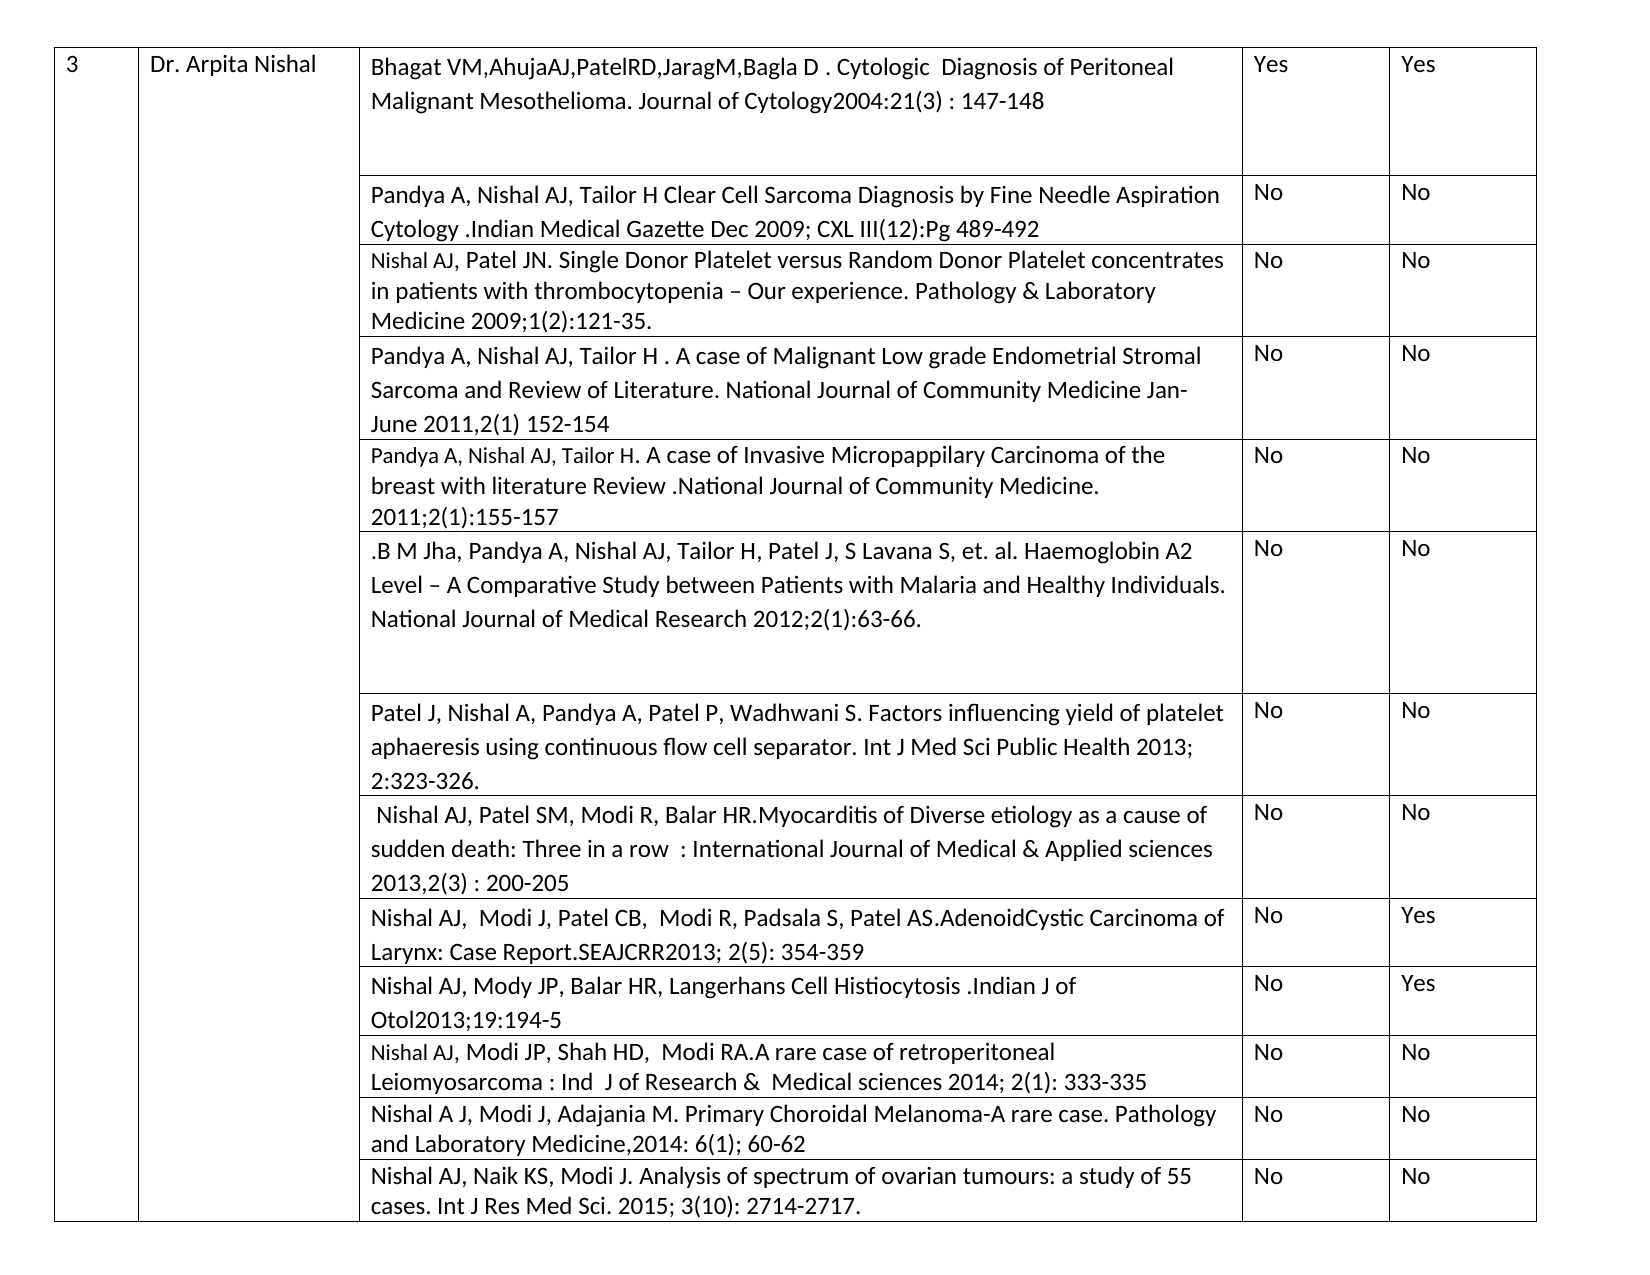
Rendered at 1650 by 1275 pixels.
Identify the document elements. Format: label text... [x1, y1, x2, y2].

table_cell No [1243, 176, 1389, 244]
table_cell 3 [55, 48, 138, 1221]
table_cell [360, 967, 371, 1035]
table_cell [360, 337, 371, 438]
table_cell No [1243, 694, 1389, 795]
table_cell No [1243, 1036, 1389, 1097]
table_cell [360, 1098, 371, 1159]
table_cell No [1390, 1036, 1536, 1097]
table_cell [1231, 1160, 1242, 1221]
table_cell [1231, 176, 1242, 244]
table_cell No [1243, 796, 1389, 898]
table_cell No [1390, 1160, 1536, 1221]
table_cell .B M Jha, Pandya A, Nishal AJ, Tailor H, Patel J, S Lavana S, et. al. Haemoglobin A2 Level – A Comparative Study between Patients with Malaria and Healthy Individuals. National Journal of Medical Research 2012;2(1):63-66. [360, 532, 1242, 693]
table_cell No [1243, 440, 1389, 531]
table_cell Yes [1390, 967, 1536, 1035]
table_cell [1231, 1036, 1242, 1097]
table_cell No [1390, 245, 1536, 336]
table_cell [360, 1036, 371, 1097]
table_cell No [1243, 1160, 1389, 1221]
table_cell Yes [1243, 48, 1389, 175]
table_cell Dr. Arpita Nishal [139, 48, 359, 1221]
table_cell Yes [1390, 899, 1536, 966]
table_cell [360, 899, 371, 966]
table_cell Yes [1390, 48, 1536, 175]
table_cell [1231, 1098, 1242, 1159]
table_cell No [1243, 967, 1389, 1035]
table_cell No [1390, 796, 1536, 898]
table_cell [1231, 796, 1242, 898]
table_cell No [1390, 176, 1536, 244]
table_cell No [1390, 337, 1536, 438]
table_cell No [1243, 245, 1389, 336]
table_cell No [1243, 899, 1389, 966]
table_cell No [1243, 1098, 1389, 1159]
table_cell Nishal AJ, Patel JN. Single Donor Platelet versus Random Donor Platelet concentrates in patients with thrombocytopenia – Our experience. Pathology & Laboratory Medicine 2009;1(2):121-35. [653, 245, 1242, 336]
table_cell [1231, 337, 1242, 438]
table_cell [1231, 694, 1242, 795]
table_cell No [1390, 440, 1536, 531]
table_cell Bhagat VM,AhujaAJ,PatelRD,JaragM,Bagla D . Cytologic Diagnosis of Peritoneal Malignant Mesothelioma. Journal of Cytology2004:21(3) : 147-148 [360, 48, 1242, 175]
table_cell No [1390, 532, 1536, 693]
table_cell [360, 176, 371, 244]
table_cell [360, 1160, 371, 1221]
table_cell No [1390, 694, 1536, 795]
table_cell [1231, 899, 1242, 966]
table_cell No [1390, 1098, 1536, 1159]
table_cell No [1243, 532, 1389, 693]
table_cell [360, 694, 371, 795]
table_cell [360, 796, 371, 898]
table_cell No [1243, 337, 1389, 438]
table_cell Pandya A, Nishal AJ, Tailor H. A case of Invasive Micropappilary Carcinoma of the breast with literature Review .National Journal of Community Medicine. 2011;2(1):155-157 [360, 440, 1242, 531]
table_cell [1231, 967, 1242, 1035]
